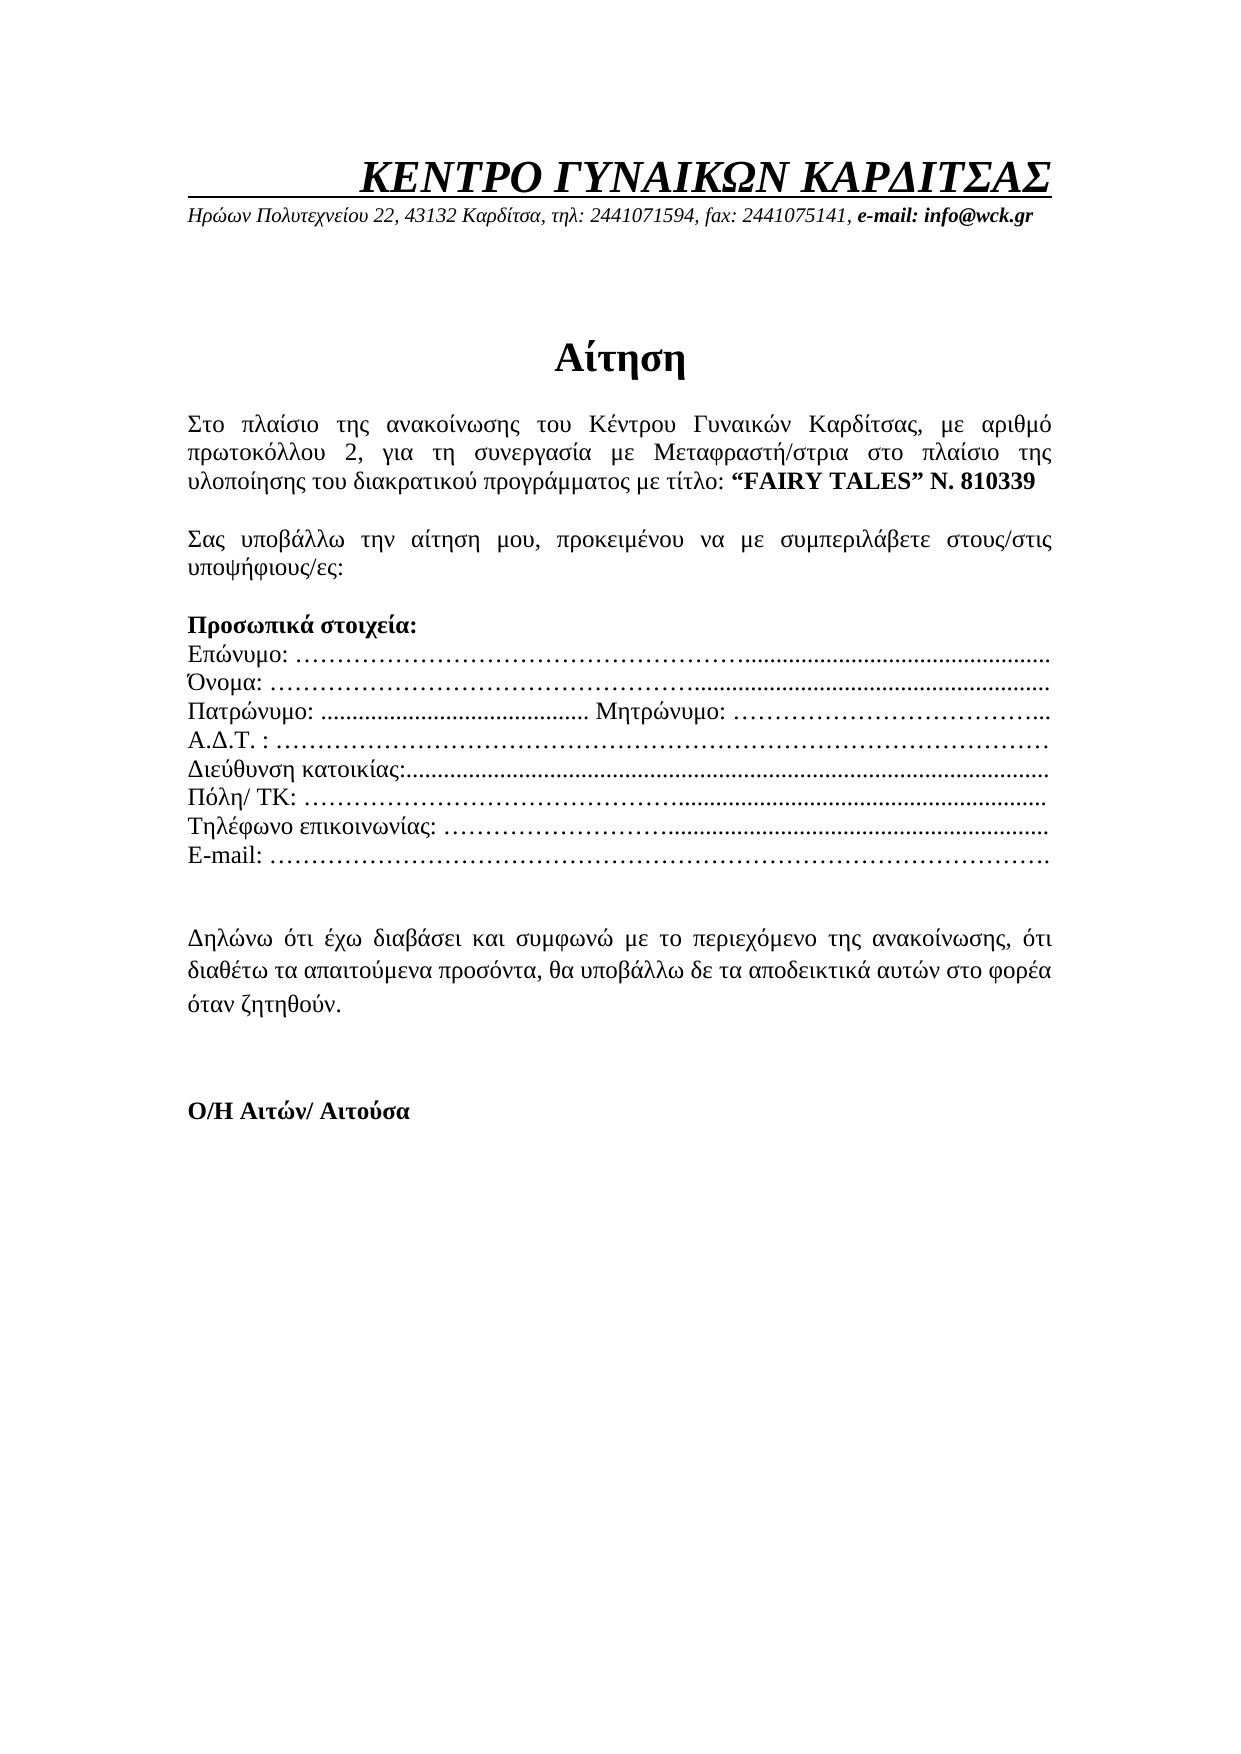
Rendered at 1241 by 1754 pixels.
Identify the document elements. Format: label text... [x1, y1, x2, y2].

text Ηρώων Πολυτεχνείου 22, 43132 Καρδίτσα, τηλ: 2441071594, fax: 2441075141, e-mail: info@wck.gr [187, 203, 1053, 227]
text Σας υποβάλλω την αίτηση μου, προκειμένου να με συμπεριλάβετε στους/στις υποψήφιους/ες: [187, 524, 1053, 581]
text Πατρώνυμο: ........................................... Μητρώνυμο: ………………………………... [187, 696, 1053, 725]
text Στο πλαίσιο της ανακοίνωσης του Κέντρου Γυναικών Καρδίτσας, με αριθμό πρωτοκόλλου 2, για τη συνεργασία με Μεταφραστή/στρια στο πλαίσιο της υλοποίησης του διακρατικού προγράμματος με τίτλο: “FAIRY TALES” N. 810339 [187, 409, 1053, 495]
text Πόλη/ ΤΚ: ………………………………………........................................................... [187, 782, 1053, 811]
text Ο/Η Αιτών/ Αιτούσα [187, 1096, 1053, 1125]
text Αίτηση [187, 333, 1053, 381]
text E-mail: …………………………………………………………………………………. [187, 840, 1053, 869]
text Προσωπικά στοιχεία: [187, 610, 1053, 639]
text Α.Δ.Τ. : ………………………………………………………………………………… [187, 725, 1053, 754]
text Δηλώνω ότι έχω διαβάσει και συμφωνώ με το περιεχόμενο της ανακοίνωσης, ότι διαθέτω τα απαιτούμενα προσόντα, θα υποβάλλω δε τα αποδεικτικά αυτών στο φορέα όταν ζητηθούν. [187, 923, 1053, 1017]
text Διεύθυνση κατοικίας:....................................................................................................... [187, 754, 1053, 782]
text Επώνυμο: ………………………………………………................................................. Όνομα: ……………………………………………......................................................... [187, 639, 1053, 696]
text ΚΕΝΤΡΟ ΓΥΝΑΙΚΩΝ ΚΑΡΔΙΤΣΑΣ [187, 150, 1053, 203]
text Τηλέφωνο επικοινωνίας: ………………………............................................................. [187, 811, 1053, 840]
